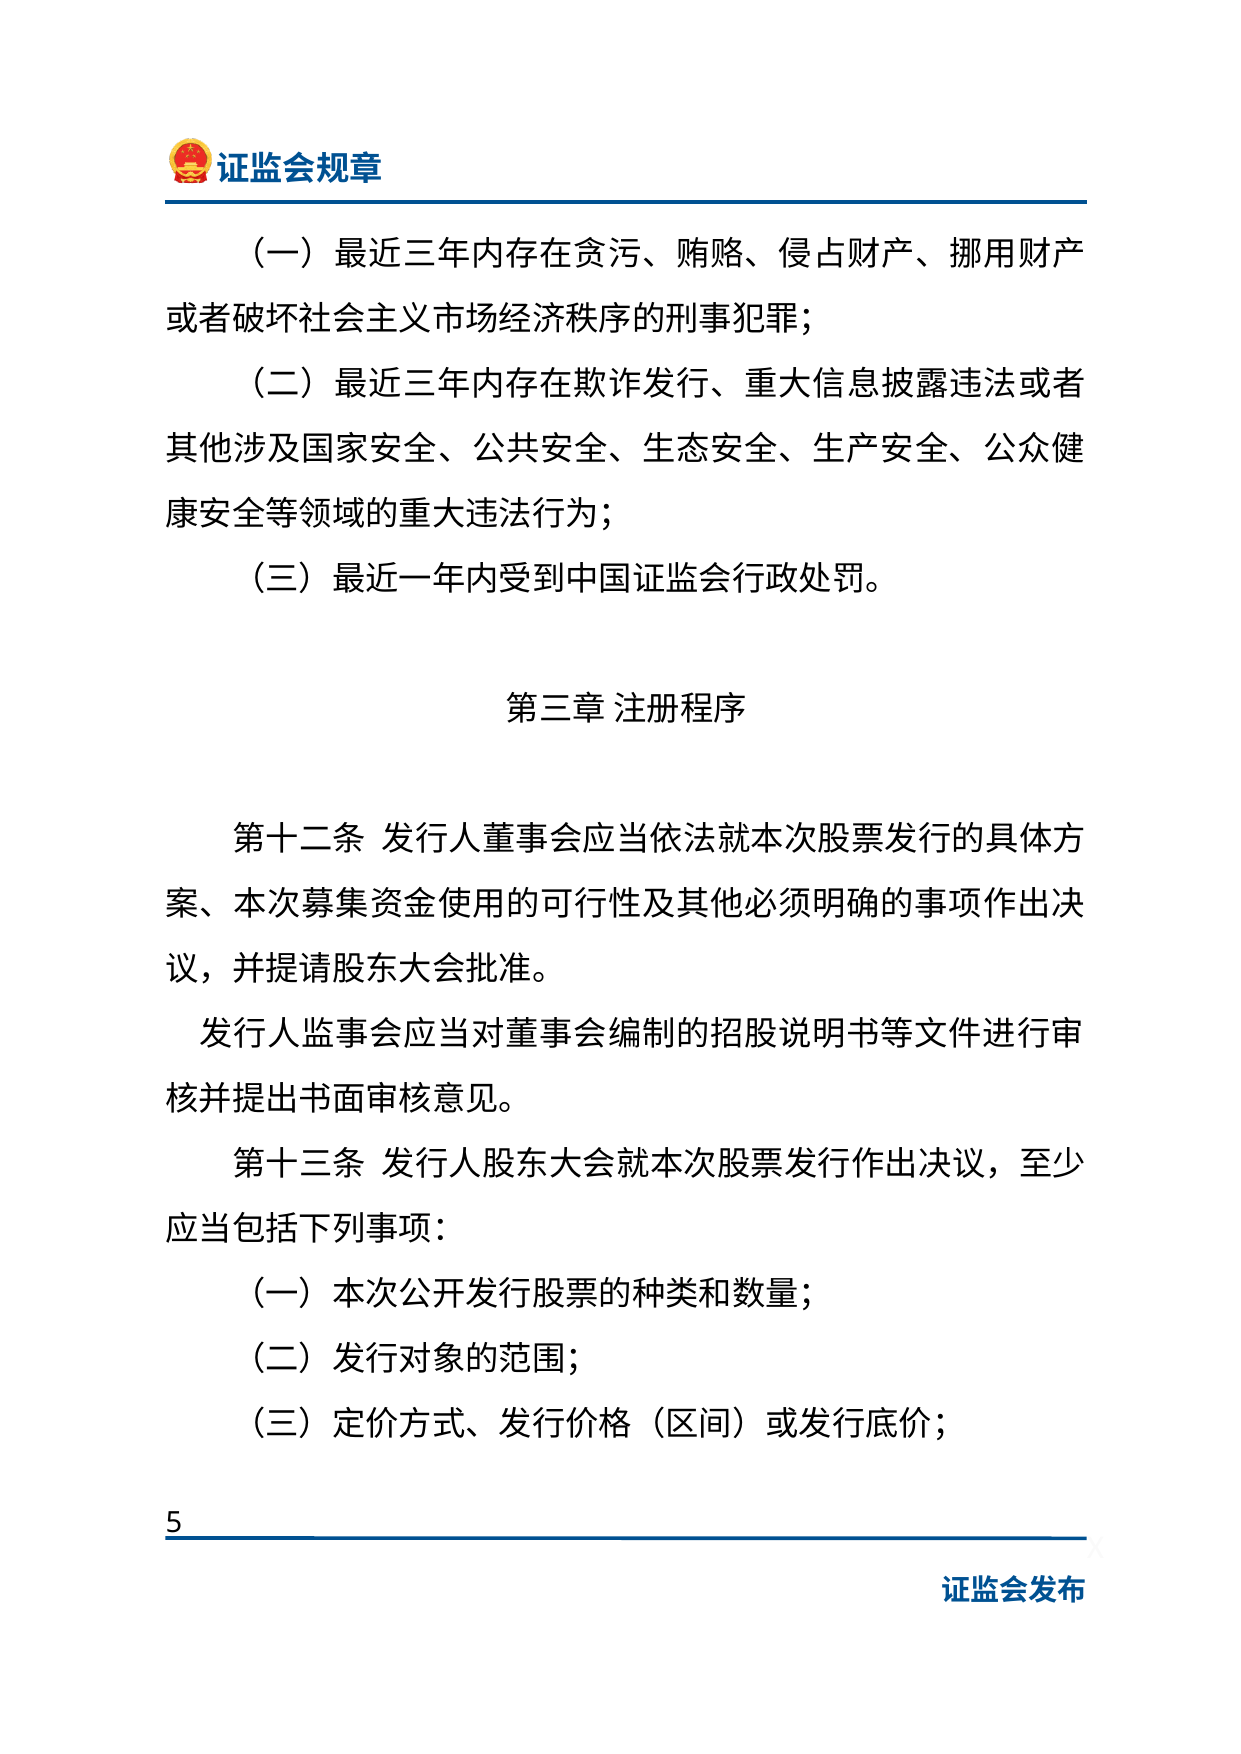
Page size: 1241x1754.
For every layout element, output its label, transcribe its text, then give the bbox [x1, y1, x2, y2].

text （三）最近一年内受到中国证监会行政处罚。 [165, 544, 1087, 609]
text 第三章 注册程序 [165, 674, 1087, 739]
text （一）本次公开发行股票的种类和数量； [165, 1259, 1087, 1324]
picture [165, 136, 216, 187]
text 第十三条 发行人股东大会就本次股票发行作出决议，至少应当包括下列事项： [165, 1129, 1087, 1259]
text （二）发行对象的范围； [165, 1324, 1087, 1389]
text （二）最近三年内存在欺诈发行、重大信息披露违法或者其他涉及国家安全、公共安全、生态安全、生产安全、公众健康安全等领域的重大违法行为； [165, 349, 1087, 544]
text （三）定价方式、发行价格（区间）或发行底价； [165, 1389, 1087, 1454]
text （一）最近三年内存在贪污、贿赂、侵占财产、挪用财产或者破坏社会主义市场经济秩序的刑事犯罪； [165, 219, 1087, 349]
list 发行人监事会应当对董事会编制的招股说明书等文件进行审核并提出书面审核意见。 [165, 999, 1087, 1129]
text 第十二条 发行人董事会应当依法就本次股票发行的具体方案、本次募集资金使用的可行性及其他必须明确的事项作出决议，并提请股东大会批准。 [165, 804, 1087, 999]
